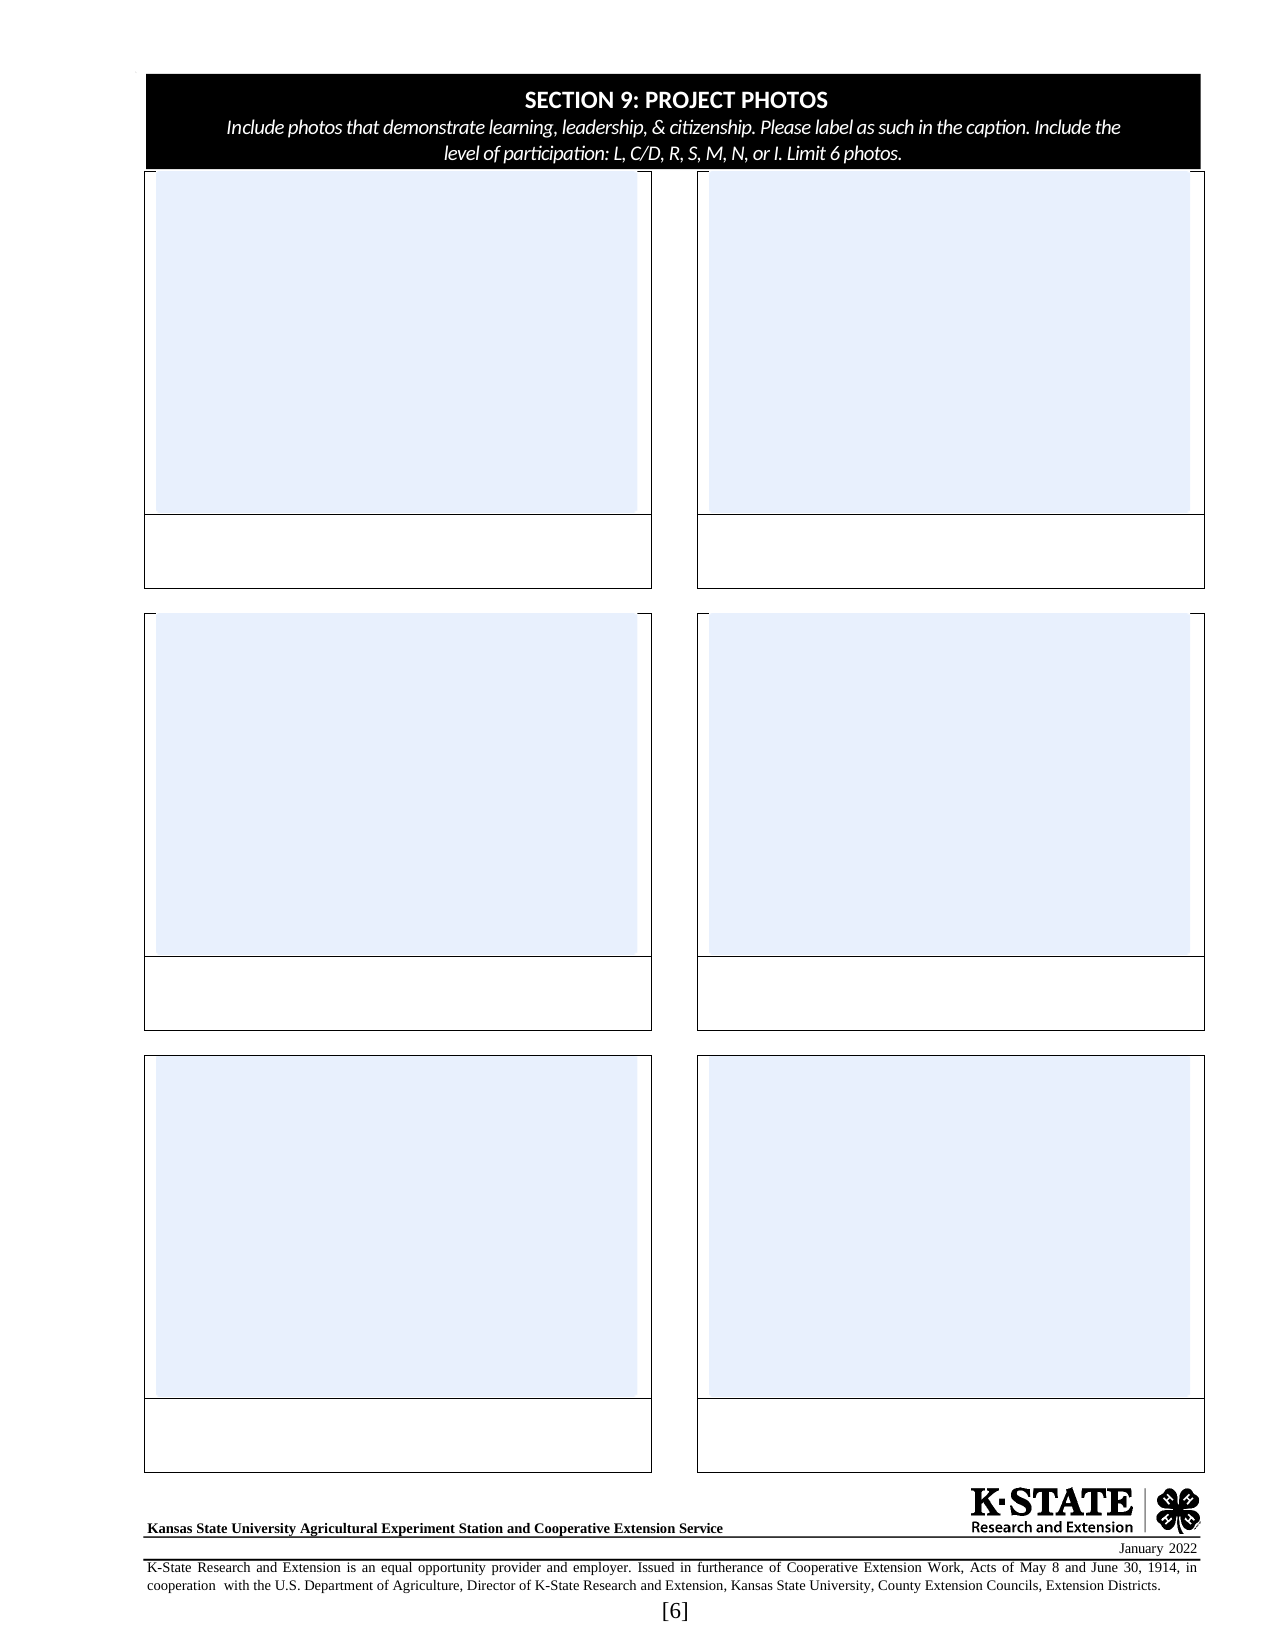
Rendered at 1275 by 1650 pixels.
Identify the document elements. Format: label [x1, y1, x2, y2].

table_header [652, 171, 697, 514]
table_cell [652, 514, 697, 588]
picture [156, 613, 638, 955]
table_cell [145, 515, 651, 588]
table_cell [145, 1399, 651, 1472]
table_header [652, 1055, 697, 1398]
picture [709, 613, 1191, 955]
table_cell [698, 1399, 1204, 1472]
picture [156, 171, 638, 513]
table_header [652, 613, 697, 956]
table_cell [652, 1398, 697, 1472]
picture [709, 171, 1191, 513]
picture [156, 1056, 638, 1397]
table_cell [145, 957, 651, 1030]
picture [131, 1487, 1212, 1601]
picture [709, 1056, 1191, 1397]
table_cell [698, 515, 1204, 588]
table_cell [652, 956, 697, 1030]
table_cell [698, 957, 1204, 1030]
